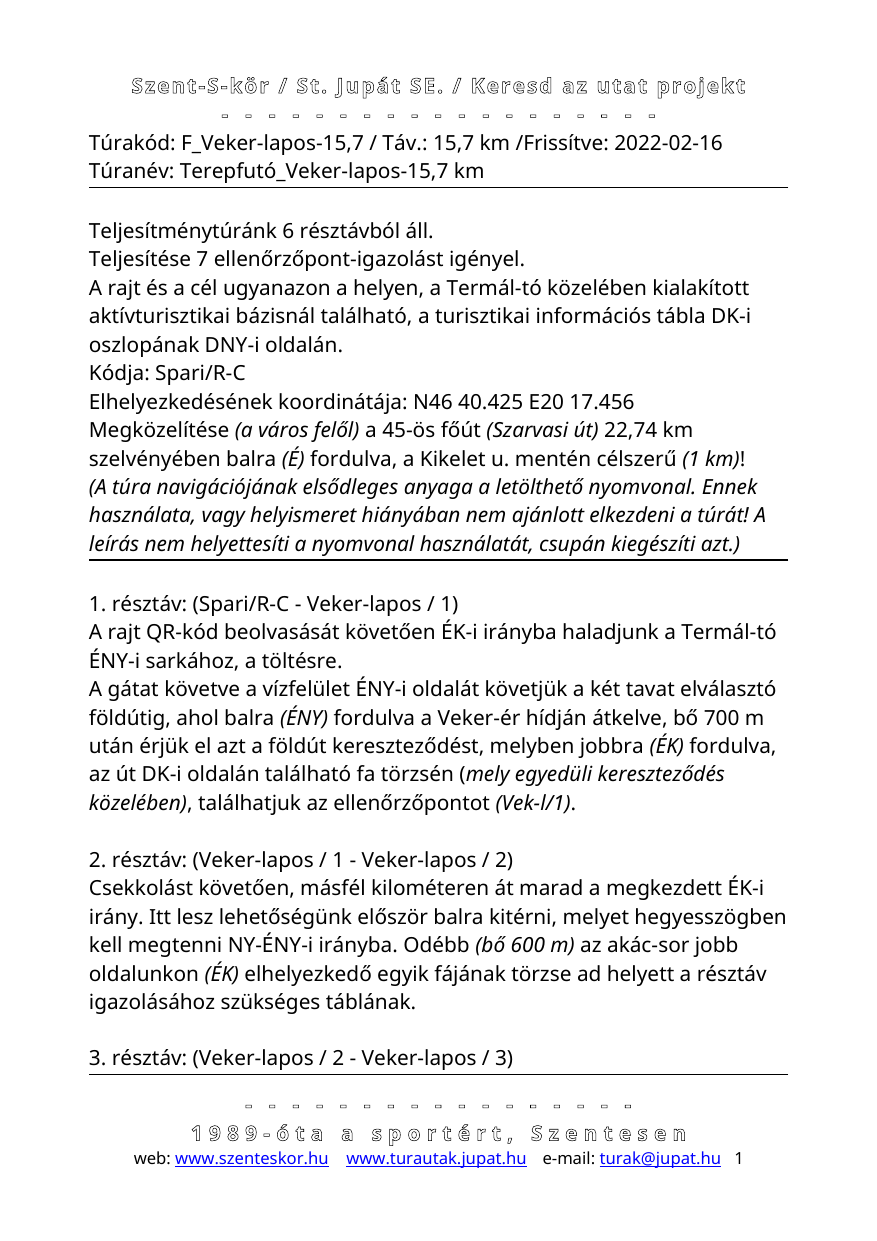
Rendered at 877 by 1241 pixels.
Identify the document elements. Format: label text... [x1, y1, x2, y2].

text Csekkolást követően, másfél kilométeren át marad a megkezdett ÉK-i irány. Itt lesz lehetőségünk először balra kitérni, melyet hegyesszögben kell megtenni NY-ÉNY-i irányba. Odébb (bő 600 m) az akác-sor jobb oldalunkon (ÉK) elhelyezkedő egyik fájának törzse ad helyett a résztáv igazolásához szükséges táblának. [89, 873, 788, 1043]
text Elhelyezkedésének koordinátája: N46 40.425 E20 17.456 [89, 387, 788, 415]
text Túranév: Terepfutó_Veker-lapos-15,7 km [89, 156, 788, 187]
text 2. résztáv: (Veker-lapos / 1 - Veker-lapos / 2) [89, 845, 788, 873]
text 3. résztáv: (Veker-lapos / 2 - Veker-lapos / 3) [89, 1043, 788, 1074]
text Túrakód: F_Veker-lapos-15,7 / Táv.: 15,7 km /Frissítve: 2022-02-16 [89, 128, 788, 156]
text A rajt QR-kód beolvasását követően ÉK-i irányba haladjunk a Termál-tó ÉNY-i sarkához, a töltésre. [89, 617, 788, 674]
text A rajt és a cél ugyanazon a helyen, a Termál-tó közelében kialakított aktívturisztikai bázisnál található, a turisztikai információs tábla DK-i oszlopának DNY-i oldalán. [89, 273, 788, 358]
text Megközelítése (a város felől) a 45-ös főút (Szarvasi út) 22,74 km szelvényében balra (É) fordulva, a Kikelet u. mentén célszerű (1 km)! [89, 415, 788, 472]
text A gátat követve a vízfelület ÉNY-i oldalát követjük a két tavat elválasztó földútig, ahol balra (ÉNY) fordulva a Veker-ér hídján átkelve, bő 700 m után érjük el azt a földút kereszteződést, melyben jobbra (ÉK) fordulva, az út DK-i oldalán található fa törzsén (mely egyedüli kereszteződés közelében), találhatjuk az ellenőrzőpontot (Vek-l/1). [89, 674, 788, 816]
text Kódja: Spari/R-C [89, 358, 788, 387]
text (A túra navigációjának elsődleges anyaga a letölthető nyomvonal. Ennek használata, vagy helyismeret hiányában nem ajánlott elkezdeni a túrát! A leírás nem helyettesíti a nyomvonal használatát, csupán kiegészíti azt.) [89, 472, 788, 559]
text 1. résztáv: (Spari/R-C - Veker-lapos / 1) [89, 589, 788, 617]
text Teljesítménytúránk 6 résztávból áll. Teljesítése 7 ellenőrzőpont-igazolást igényel. [89, 216, 788, 273]
